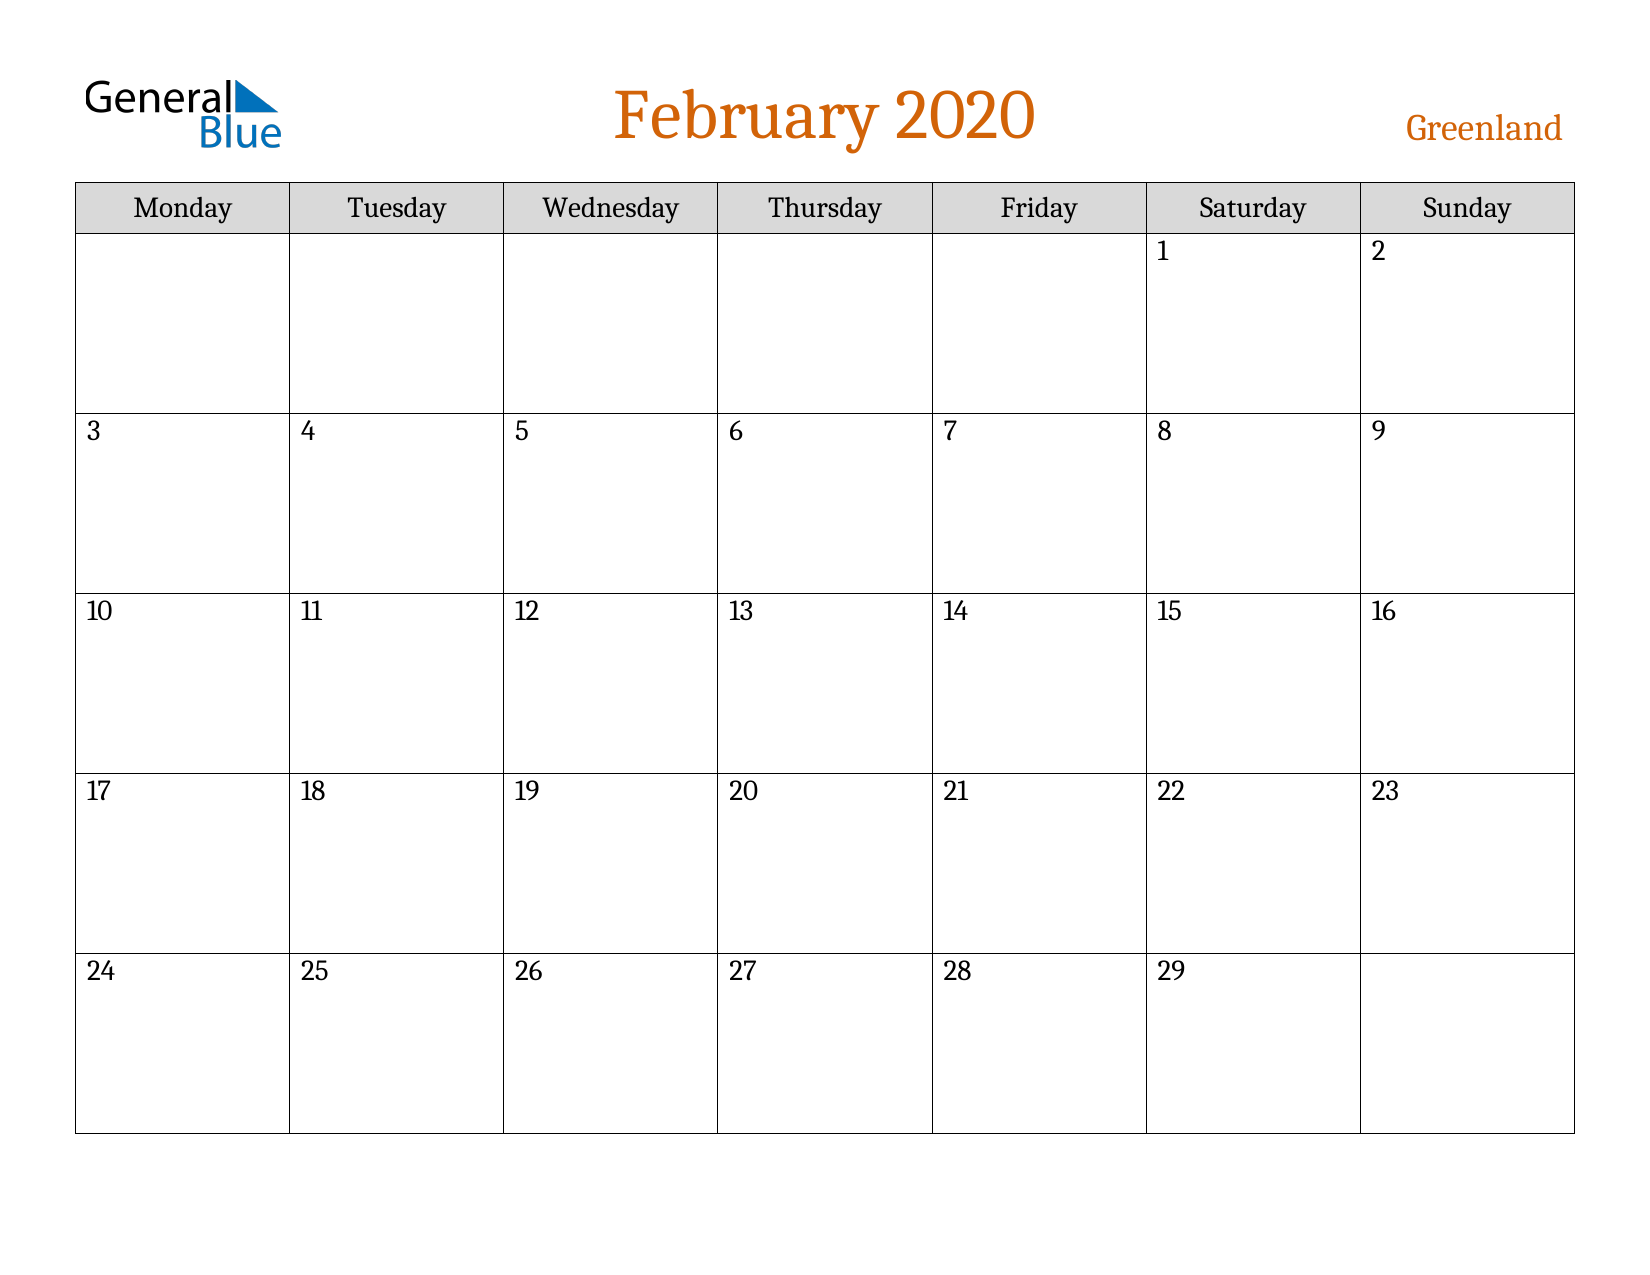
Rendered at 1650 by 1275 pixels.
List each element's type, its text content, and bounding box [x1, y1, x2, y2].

table_cell 1 [1147, 234, 1360, 270]
table_cell [76, 234, 289, 270]
table_cell [1147, 270, 1360, 413]
table_cell Tuesday [290, 183, 503, 233]
table_cell 4 [290, 414, 503, 450]
table_cell 26 [504, 954, 717, 990]
table_cell 29 [1147, 954, 1360, 990]
table_cell 12 [504, 594, 717, 630]
table_cell 27 [718, 954, 932, 990]
table_cell Saturday [1147, 183, 1360, 233]
table_cell [718, 630, 932, 773]
table_cell 17 [76, 774, 289, 810]
table_cell Friday [933, 183, 1146, 233]
table_cell 15 [1147, 594, 1360, 630]
table_cell [933, 990, 1146, 1133]
table_cell 2 [1361, 234, 1574, 270]
table_cell 9 [1361, 414, 1574, 450]
table_cell 16 [1361, 594, 1574, 630]
table_cell 10 [76, 594, 289, 630]
table_cell Sunday [1361, 183, 1574, 233]
table_cell 24 [76, 954, 289, 990]
table_cell [1147, 810, 1360, 953]
table_cell [1361, 630, 1574, 773]
table_cell 11 [290, 594, 503, 630]
table_cell [718, 234, 932, 270]
table_cell [76, 270, 289, 413]
table_cell [718, 450, 932, 593]
table_cell [290, 270, 503, 413]
table_cell [290, 810, 503, 953]
table_cell Monday [76, 183, 289, 233]
table_cell 13 [718, 594, 932, 630]
table_cell 6 [718, 414, 932, 450]
table_cell Wednesday [504, 183, 717, 233]
table_cell 22 [1147, 774, 1360, 810]
table_cell 23 [1361, 774, 1574, 810]
table_cell [1361, 270, 1574, 413]
table_cell [76, 990, 289, 1133]
table_cell 5 [504, 414, 717, 450]
table_cell 14 [933, 594, 1146, 630]
table_cell 21 [933, 774, 1146, 810]
table_cell [290, 630, 503, 773]
picture [86, 80, 281, 148]
table_cell Thursday [718, 183, 932, 233]
table_cell 20 [718, 774, 932, 810]
table_cell [933, 270, 1146, 413]
table_cell [1147, 990, 1360, 1133]
table_header [76, 75, 503, 182]
table_cell 8 [1147, 414, 1360, 450]
table_cell [76, 630, 289, 773]
table_cell [76, 450, 289, 593]
table_cell 18 [290, 774, 503, 810]
table_cell [1361, 810, 1574, 953]
table_cell [1361, 990, 1574, 1133]
table_cell [1147, 450, 1360, 593]
table_cell 28 [933, 954, 1146, 990]
table_cell [933, 450, 1146, 593]
table_header February 2020 [504, 75, 1146, 182]
table_cell 3 [76, 414, 289, 450]
table_cell [718, 270, 932, 413]
table_cell [1147, 630, 1360, 773]
table_cell [718, 810, 932, 953]
table_cell [504, 270, 717, 413]
table_cell [290, 450, 503, 593]
table_cell [933, 810, 1146, 953]
table_cell [290, 990, 503, 1133]
table_cell [1361, 954, 1574, 990]
table_cell [504, 630, 717, 773]
table_cell 7 [933, 414, 1146, 450]
table_cell [504, 450, 717, 593]
table_cell [76, 810, 289, 953]
table_cell [504, 990, 717, 1133]
table_cell 19 [504, 774, 717, 810]
table_cell [933, 630, 1146, 773]
table_cell [1361, 450, 1574, 593]
table_cell [504, 234, 717, 270]
table_cell [504, 810, 717, 953]
table_cell 25 [290, 954, 503, 990]
table_cell [290, 234, 503, 270]
table_cell [933, 234, 1146, 270]
table_cell [718, 990, 932, 1133]
table_header Greenland [1146, 75, 1574, 182]
